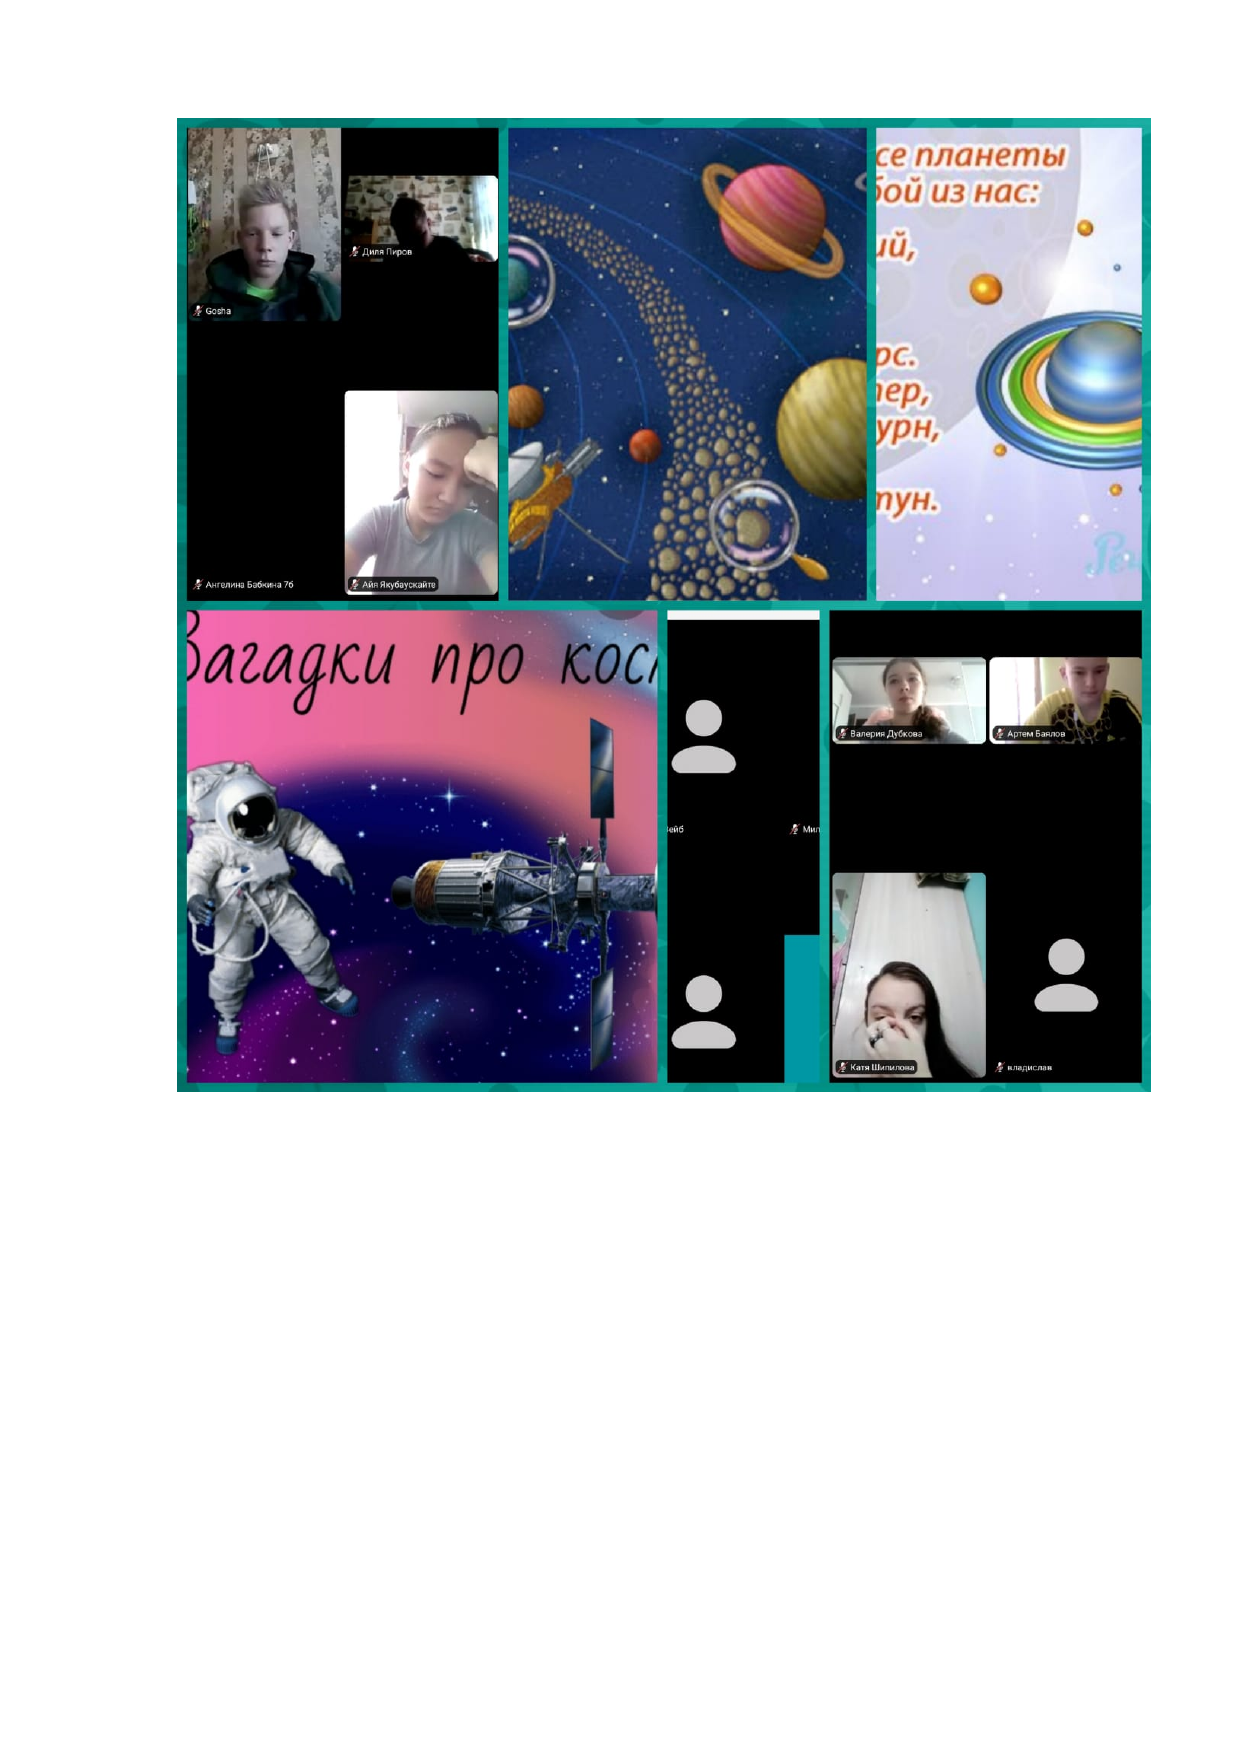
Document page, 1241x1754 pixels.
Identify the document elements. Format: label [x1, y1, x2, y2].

picture [177, 118, 1151, 1092]
